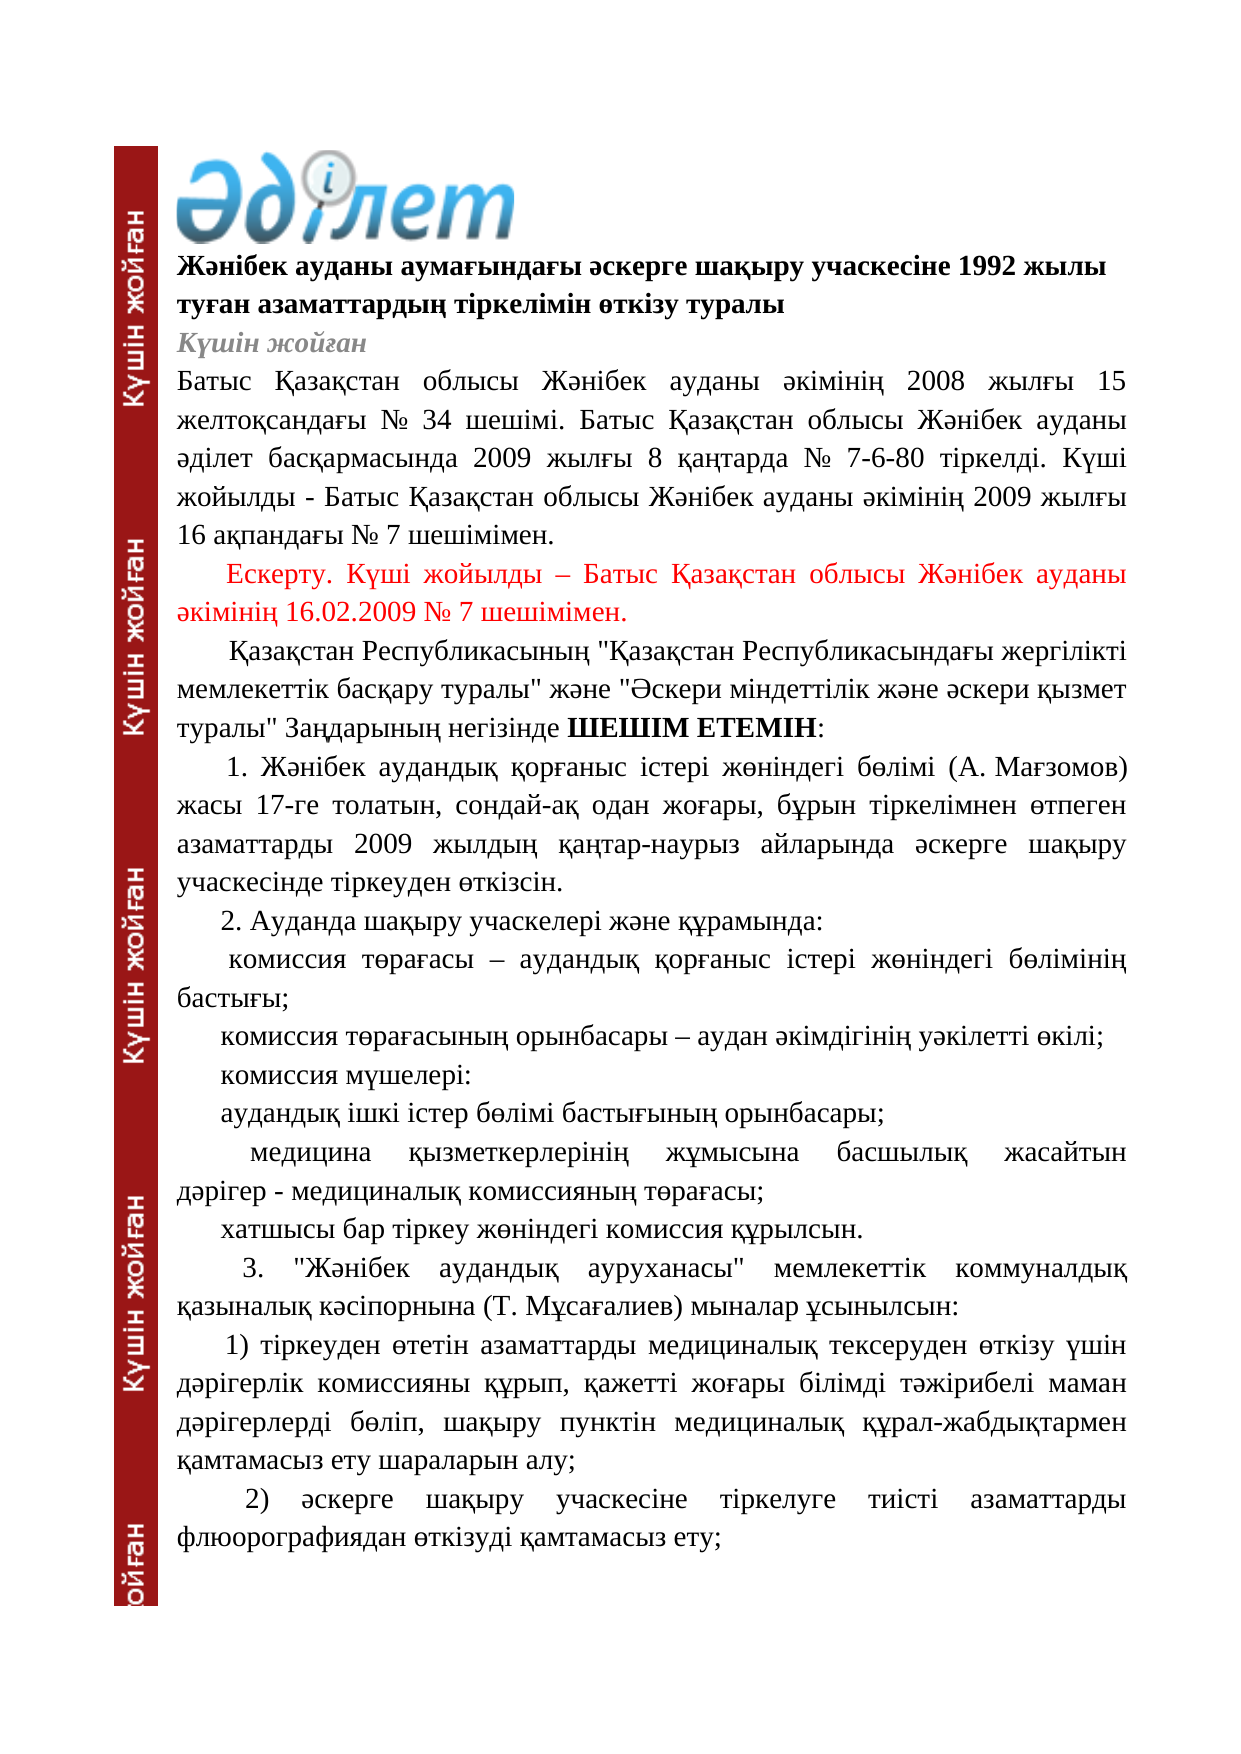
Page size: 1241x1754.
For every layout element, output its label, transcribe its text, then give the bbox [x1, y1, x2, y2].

picture [114, 146, 158, 248]
text хатшысы бар тiркеу жөнiндегi комиссия құрылсын. [112, 1211, 1128, 1245]
text 1) тіркеуден өтетін азаматтарды медициналық тексеруден өткізу үшін дәрігерлік комиссияны құрып, қажетті жоғары білімді тәжірибелі маман дәрігерлерді бөліп, шақыру пунктін медициналық құрал-жабдықтармен қамтамасыз ету шараларын алу; [112, 1327, 1128, 1476]
picture [114, 1013, 158, 1018]
text комиссия төрағасы – аудандық қорғаныс істері жөніндегі бөлімінің бастығы; [112, 941, 1128, 1013]
text комиссия мүшелерi: [112, 1057, 1128, 1091]
text Батыс Қазақстан облысы Жәнібек ауданы әкімінің 2008 жылғы 15 желтоқсандағы № 34 шешімі. Батыс Қазақстан облысы Жәнібек ауданы әділет басқармасында 2009 жылғы 8 қаңтарда № 7-6-80 тіркелді. Күші жойылды - Батыс Қазақстан облысы Жәнібек ауданы әкімінің 2009 жылғы 16 ақпандағы № 7 шешімімен. [112, 363, 1128, 551]
picture [114, 551, 158, 556]
text 1. Жәнібек аудандық қорғаныс істері жөніндегі бөлімі (А. Мағзомов) жасы 17-ге толатын, сондай-ақ одан жоғары, бұрын тіркелімнен өтпеген азаматтарды 2009 жылдың қаңтар-наурыз айларында әскерге шақыру учаскесінде тіркеуден өткізсін. [112, 749, 1128, 898]
picture [114, 358, 158, 363]
picture [114, 898, 158, 903]
picture [114, 320, 158, 325]
picture [176, 150, 515, 244]
picture [114, 628, 158, 633]
picture [114, 1322, 158, 1327]
picture [114, 1245, 158, 1250]
picture [114, 1206, 158, 1211]
text Қазақстан Республикасының "Қазақстан Республикасындағы жергiлiктi мемлекеттiк басқару туралы" және "Әскери міндеттілік және әскери қызмет туралы" Заңдарының негізінде ШЕШІМ ЕТЕМIН: [112, 633, 1128, 744]
text 3. "Жәнібек аудандық ауруханасы" мемлекеттік коммуналдық қазыналық кәсіпорнына (Т. Мұсағалиев) мыналар ұсынылсын: [112, 1250, 1128, 1322]
text аудандық ішкі істер бөлімі бастығының орынбасары; [112, 1096, 1128, 1129]
picture [114, 1553, 158, 1606]
picture [114, 744, 158, 749]
text комиссия төрағасының орынбасары – аудан әкімдігінің уәкілетті өкілi; [112, 1018, 1128, 1052]
text Ескерту. Күші жойылды – Батыс Қазақстан облысы Жәнібек ауданы әкімінің 16.02.2009 № 7 шешімімен. [112, 556, 1128, 628]
text 2. Ауданда шақыру учаскелері және құрамында: [112, 903, 1128, 936]
picture [114, 1052, 158, 1057]
picture [114, 1091, 158, 1096]
picture [114, 1476, 158, 1481]
picture [114, 936, 158, 941]
text Күшін жойған [112, 325, 1128, 358]
text Жәнібек ауданы аумағындағы әскерге шақыру учаскесіне 1992 жылы туған азаматтардың тіркелімін өткізу туралы [112, 248, 1128, 320]
text медицина қызметкерлерiнiң жұмысына басшылық жасайтын дәрiгер - медициналық комиссияның төрағасы; [112, 1134, 1128, 1206]
text 2) әскерге шақыру учаскесіне тіркелуге тиісті азаматтарды флюорографиядан өткізуді қамтамасыз ету; [112, 1481, 1128, 1553]
picture [114, 1129, 158, 1134]
